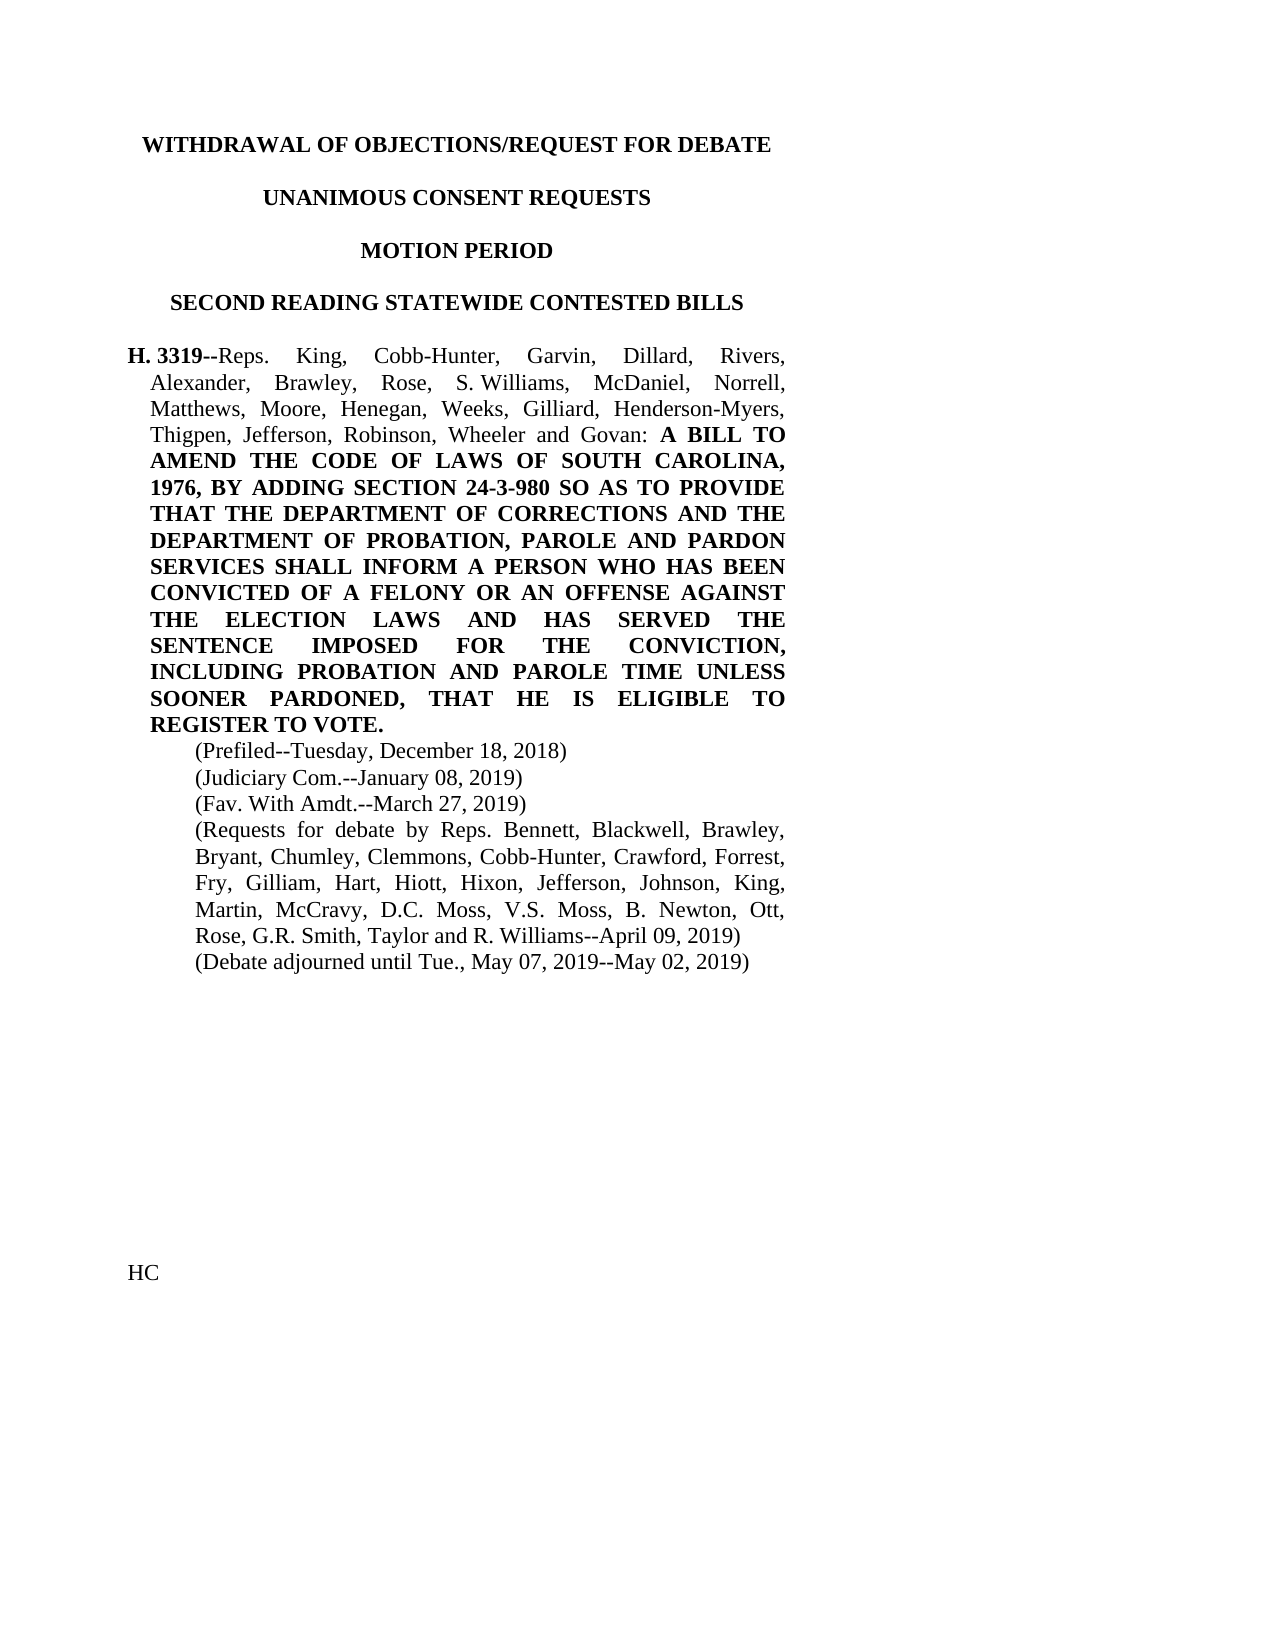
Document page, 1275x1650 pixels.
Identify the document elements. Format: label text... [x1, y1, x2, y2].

text UNANIMOUS CONSENT REQUESTS [127, 184, 786, 210]
text WITHDRAWAL OF OBJECTIONS/REQUEST FOR DEBATE [127, 131, 786, 158]
text (Fav. With Amdt.--March 27, 2019) [195, 790, 786, 817]
text (Requests for debate by Reps. Bennett, Blackwell, Brawley, Bryant, Chumley, Clemmons, Cobb-Hunter, Crawford, Forrest, Fry, Gilliam, Hart, Hiott, Hixon, Jefferson, Johnson, King, Martin, McCravy, D.C. Moss, V.S. Moss, B. Newton, Ott, Rose, G.R. Smith, Taylor and R. Williams--April 09, 2019) [195, 817, 786, 948]
text MOTION PERIOD [127, 237, 786, 263]
text SECOND READING STATEWIDE CONTESTED BILLS [127, 289, 786, 316]
text (Judiciary Com.--January 08, 2019) [195, 764, 786, 790]
text (Debate adjourned until Tue., May 07, 2019--May 02, 2019) [195, 948, 786, 975]
text H. 3319--Reps. King, Cobb-Hunter, Garvin, Dillard, Rivers, Alexander, Brawley, Rose, S. Williams, McDaniel, Norrell, Matthews, Moore, Henegan, Weeks, Gilliard, Henderson-Myers, Thigpen, Jefferson, Robinson, Wheeler and Govan: A BILL TO AMEND THE CODE OF LAWS OF SOUTH CAROLINA, 1976, BY ADDING SECTION 24-3-980 SO AS TO PROVIDE THAT THE DEPARTMENT OF CORRECTIONS AND THE DEPARTMENT OF PROBATION, PAROLE AND PARDON SERVICES SHALL INFORM A PERSON WHO HAS BEEN CONVICTED OF A FELONY OR AN OFFENSE AGAINST THE ELECTION LAWS AND HAS SERVED THE SENTENCE IMPOSED FOR THE CONVICTION, INCLUDING PROBATION AND PAROLE TIME UNLESS SOONER PARDONED, THAT HE IS ELIGIBLE TO REGISTER TO VOTE. [127, 342, 786, 737]
text (Prefiled--Tuesday, December 18, 2018) [195, 737, 786, 764]
